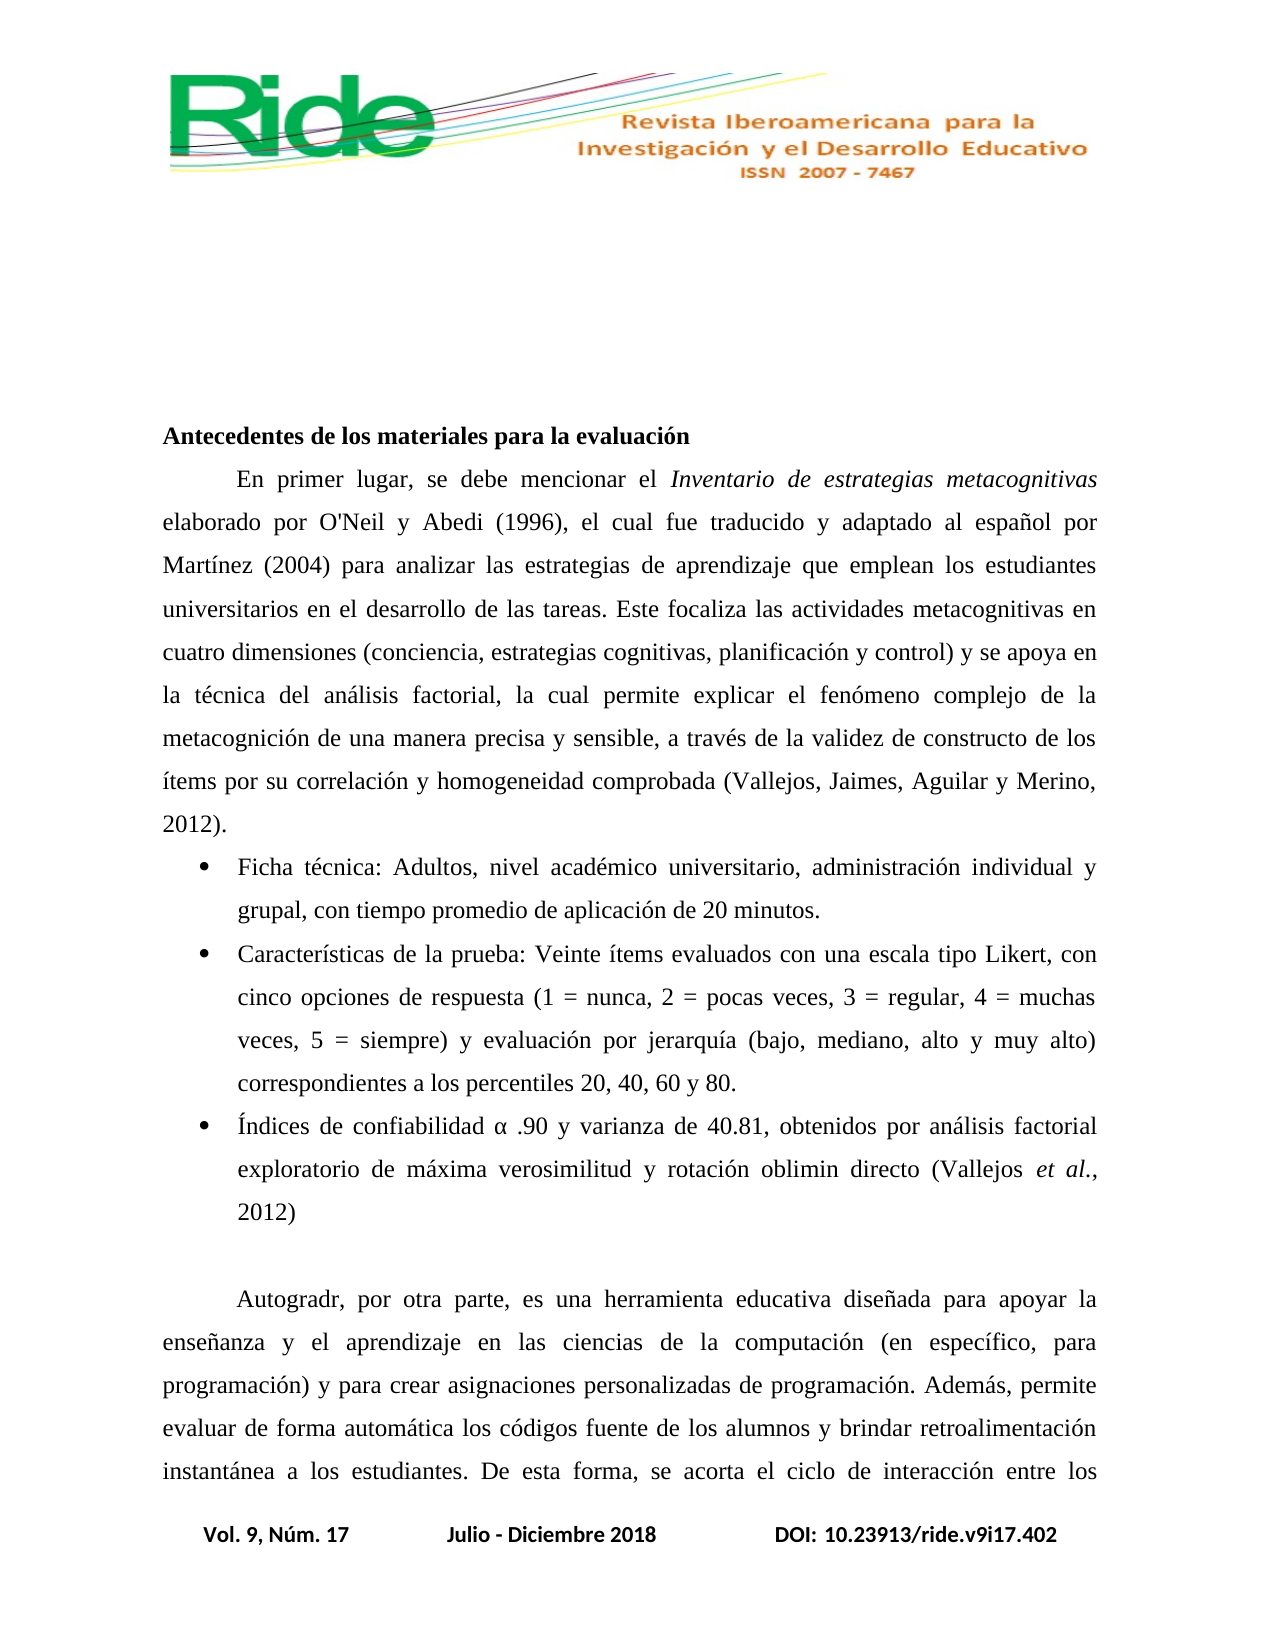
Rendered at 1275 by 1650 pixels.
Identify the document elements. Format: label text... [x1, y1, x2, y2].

text En primer lugar, se debe mencionar el Inventario de estrategias metacognitivas elaborado por O'Neil y Abedi (1996), el cual fue traducido y adaptado al español por Martínez (2004) para analizar las estrategias de aprendizaje que emplean los estudiantes universitarios en el desarrollo de las tareas. Este focaliza las actividades metacognitivas en cuatro dimensiones (conciencia, estrategias cognitivas, planificación y control) y se apoya en la técnica del análisis factorial, la cual permite explicar el fenómeno complejo de la metacognición de una manera precisa y sensible, a través de la validez de constructo de los ítems por su correlación y homogeneidad comprobada (Vallejos, Jaimes, Aguilar y Merino, 2012). [162, 464, 1098, 838]
list Características de la prueba: Veinte ítems evaluados con una escala tipo Likert, con cinco opciones de respuesta (1 = nunca, 2 = pocas veces, 3 = regular, 4 = muchas veces, 5 = siempre) y evaluación por jerarquía (bajo, mediano, alto y muy alto) correspondientes a los percentiles 20, 40, 60 y 80. [200, 939, 1098, 1097]
list Índices de confiabilidad α .90 y varianza de 40.81, obtenidos por análisis factorial exploratorio de máxima verosimilitud y rotación oblimin directo (Vallejos et al., 2012) [200, 1111, 1098, 1226]
picture [170, 73, 1091, 182]
subtitle Antecedentes de los materiales para la evaluación [162, 421, 1098, 450]
list Ficha técnica: Adultos, nivel académico universitario, administración individual y grupal, con tiempo promedio de aplicación de 20 minutos. [200, 852, 1098, 924]
